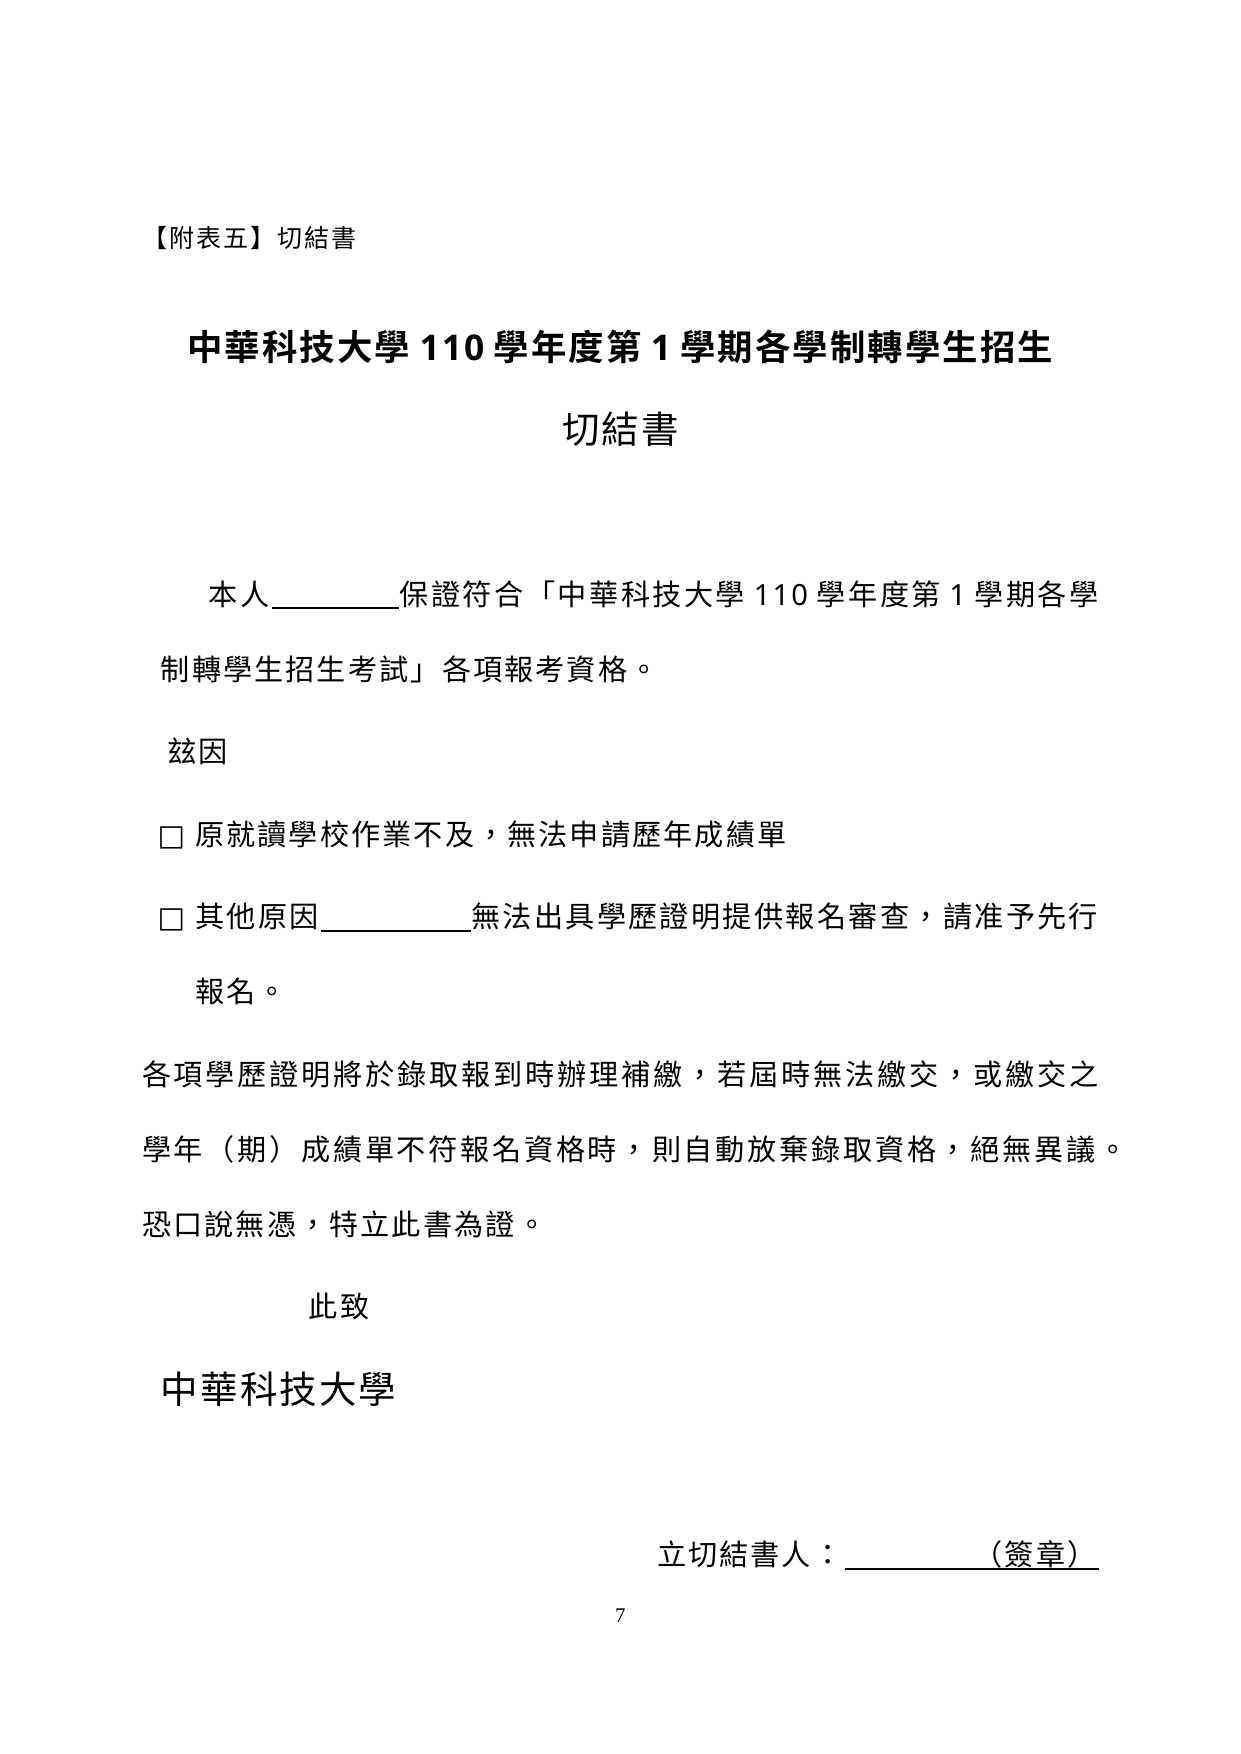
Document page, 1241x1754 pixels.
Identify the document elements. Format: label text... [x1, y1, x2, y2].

text 中華科技大學110學年度第1學期各學制轉學生招生 [142, 307, 1098, 382]
text 玆因 [167, 712, 1098, 787]
text 本人 保證符合「中華科技大學110學年度第1學期各學制轉學生招生考試」各項報考資格。 [161, 555, 1098, 705]
text 此致 [142, 1267, 1098, 1342]
text 立切結書人： （簽章） [142, 1515, 1098, 1590]
list 其他原因 無法出具學歷證明提供報名審查，請准予先行報名。 [157, 877, 1098, 1027]
list 原就讀學校作業不及，無法申請歷年成績單 [157, 795, 1098, 870]
text 中華科技大學 [161, 1350, 1098, 1425]
text 各項學歷證明將於錄取報到時辦理補繳，若屆時無法繳交，或繳交之學年（期）成績單不符報名資格時，則自動放棄錄取資格，絕無異議。恐口說無憑，特立此書為證。 [142, 1035, 1098, 1260]
text 【附表五】切結書 [142, 217, 1098, 255]
text 切結書 [142, 390, 1098, 465]
